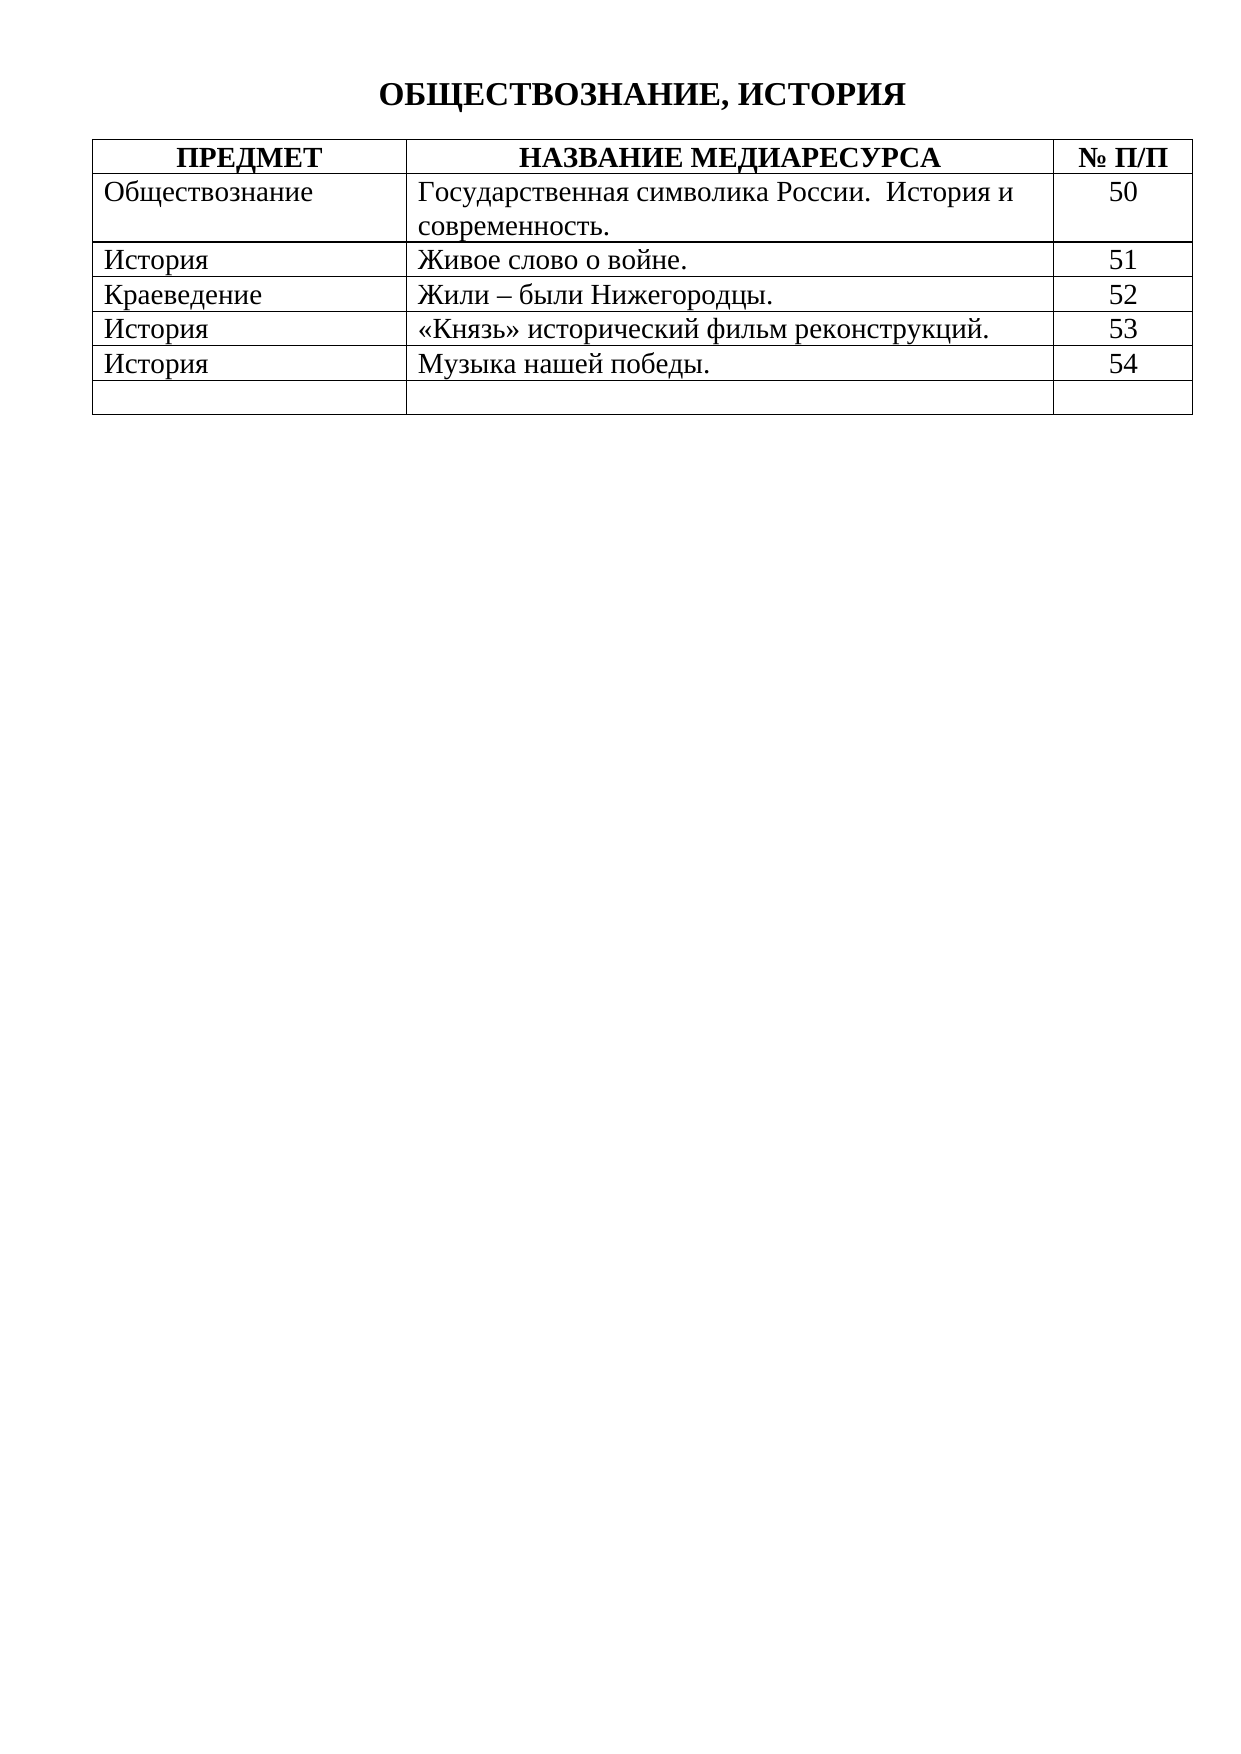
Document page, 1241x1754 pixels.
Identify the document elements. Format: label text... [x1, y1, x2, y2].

table_cell История [93, 312, 406, 345]
table_header ПРЕДМЕТ [93, 140, 406, 173]
table_cell «Князь» исторический фильм реконструкций. [407, 312, 1053, 345]
table_cell [1054, 381, 1192, 414]
table_cell Обществознание [93, 174, 406, 241]
table_cell Музыка нашей победы. [407, 346, 1053, 380]
table_cell Жили – были Нижегородцы. [407, 277, 1053, 311]
table_cell 54 [1054, 346, 1192, 380]
table_cell 52 [1054, 277, 1192, 311]
table_cell Государственная символика России. История и современность. [407, 174, 1053, 241]
table_header НАЗВАНИЕ МЕДИАРЕСУРСА [407, 140, 1053, 173]
table_cell [407, 381, 1053, 414]
table_cell [93, 381, 406, 414]
table_cell Краеведение [93, 277, 406, 311]
table_cell История [93, 243, 406, 276]
table_cell История [93, 346, 406, 380]
table_cell 53 [1054, 312, 1192, 345]
table_cell 50 [1054, 174, 1192, 241]
table_cell Живое слово о войне. [407, 243, 1053, 276]
table_cell 51 [1054, 243, 1192, 276]
table_header № П/П [1054, 140, 1192, 173]
text ОБЩЕСТВОЗНАНИЕ, ИСТОРИЯ [103, 74, 1181, 112]
